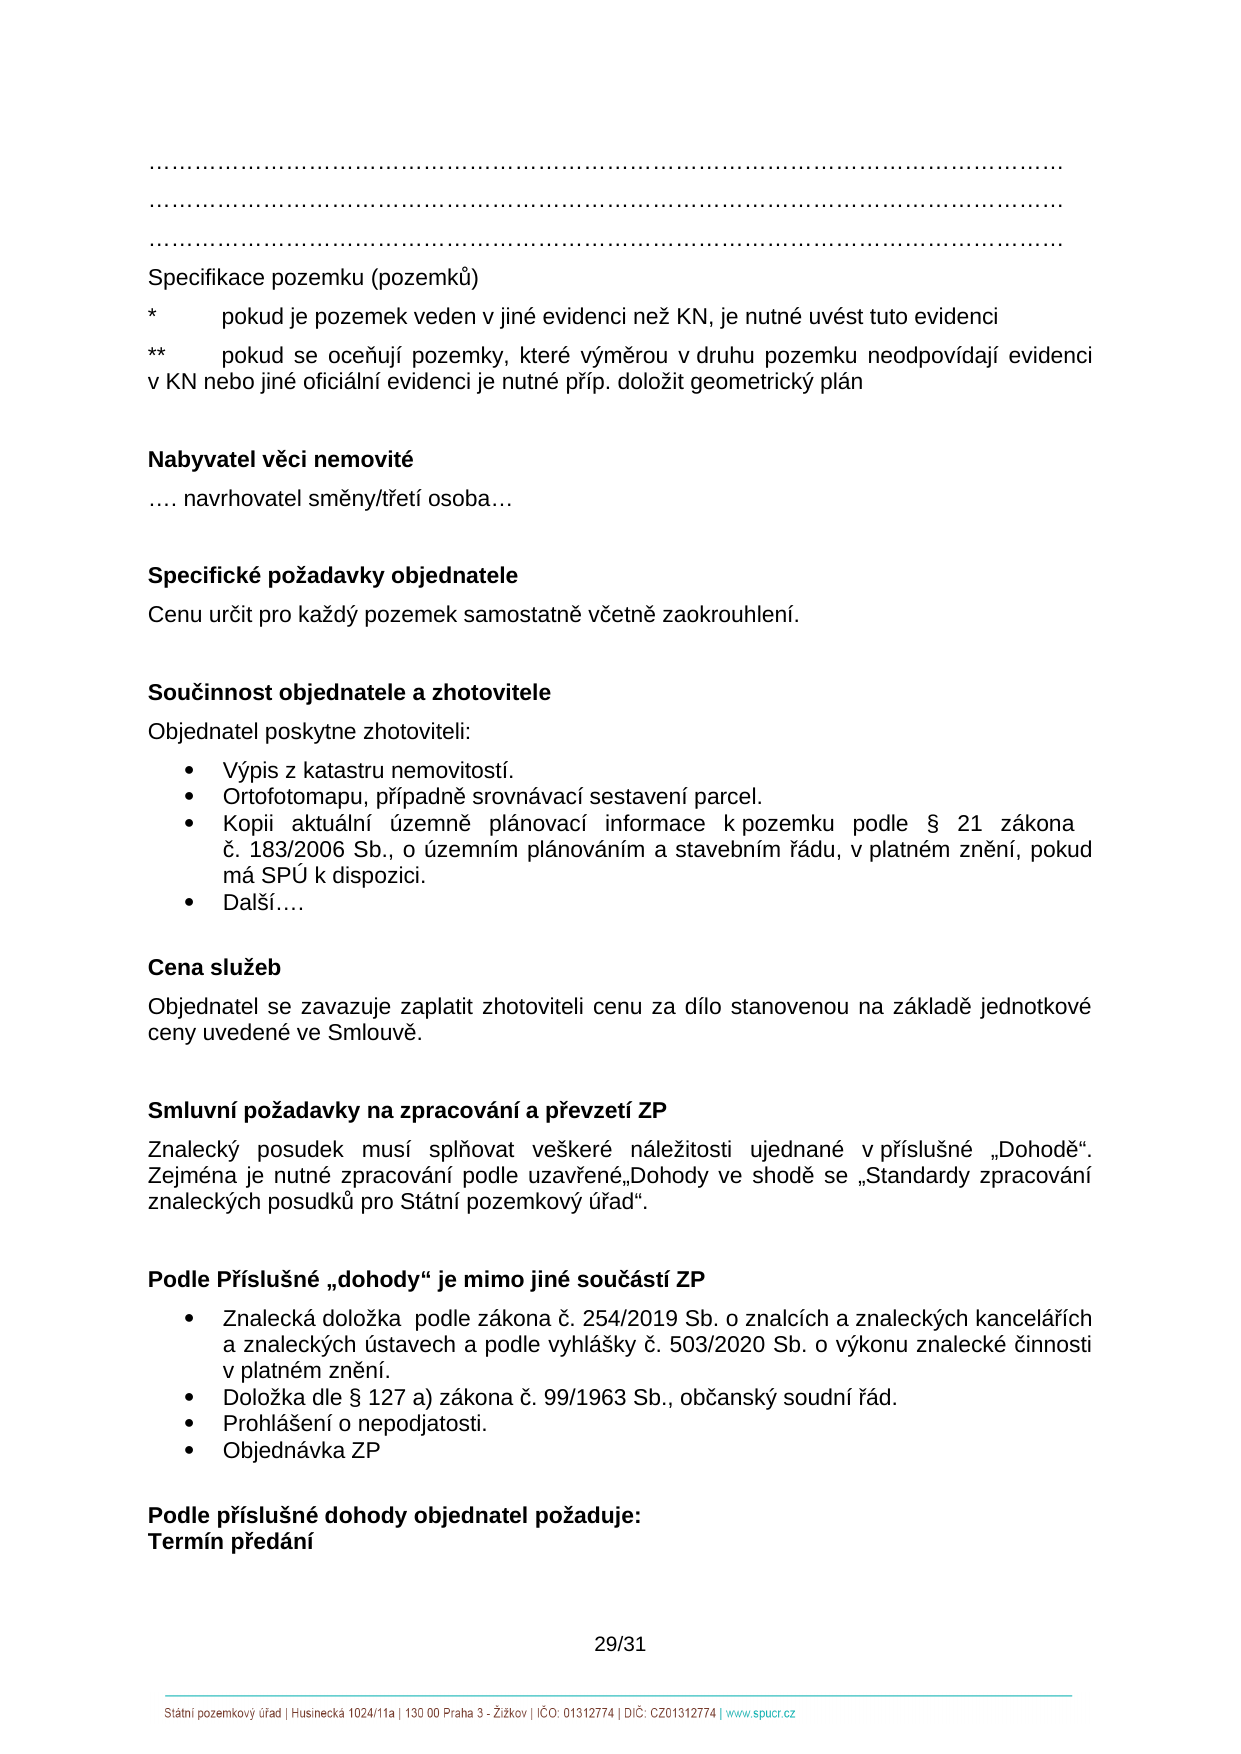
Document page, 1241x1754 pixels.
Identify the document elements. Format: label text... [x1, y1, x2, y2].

list Znalecká doložka podle zákona č. 254/2019 Sb. o znalcích a znaleckých kancelářích a znaleckých ústavech a podle vyhlášky č. 503/2020 Sb. o výkonu znalecké činnosti v platném znění. [185, 1305, 1093, 1384]
picture [147, 1692, 1093, 1724]
list Ortofotomapu, případně srovnávací sestavení parcel. [185, 783, 1093, 809]
text Objednatel se zavazuje zaplatit zhotoviteli cenu za dílo stanovenou na základě jednotkové ceny uvedené ve Smlouvě. [148, 993, 1093, 1045]
text Termín předání [148, 1528, 1093, 1554]
list Doložka dle § 127 a) zákona č. 99/1963 Sb., občanský soudní řád. [185, 1384, 1093, 1410]
text ………………………………………………………………………………………………………… [148, 225, 1093, 252]
list Prohlášení o nepodjatosti. [185, 1410, 1093, 1437]
text Znalecký posudek musí splňovat veškeré náležitosti ujednané v příslušné „Dohodě“. Zejména je nutné zpracování podle uzavřené„Dohody ve shodě se „Standardy zpracování znaleckých posudků pro Státní pozemkový úřad“. [148, 1136, 1093, 1214]
text Smluvní požadavky na zpracování a převzetí ZP [148, 1097, 1093, 1123]
text Cena služeb [148, 954, 1093, 980]
text …. navrhovatel směny/třetí osoba… [148, 485, 1093, 511]
text Cenu určit pro každý pozemek samostatně včetně zaokrouhlení. [148, 601, 1093, 628]
list Další…. [185, 888, 1093, 915]
text ………………………………………………………………………………………………………… [148, 148, 1093, 174]
text Nabyvatel věci nemovité [148, 446, 1093, 472]
text Podle příslušné dohody objednatel požaduje: [148, 1502, 1093, 1528]
text Součinnost objednatele a zhotovitele [148, 679, 1093, 705]
text * pokud je pozemek veden v jiné evidenci než KN, je nutné uvést tuto evidenci [148, 303, 1093, 329]
list Kopii aktuální územně plánovací informace k pozemku podle § 21 zákona č. 183/2006 Sb., o územním plánováním a stavebním řádu, v platném znění, pokud má SPÚ k dispozici. [185, 809, 1093, 888]
text Specifické požadavky objednatele [148, 562, 1093, 589]
text Specifikace pozemku (pozemků) [148, 264, 1093, 291]
text Objednatel poskytne zhotoviteli: [148, 718, 1093, 744]
text ………………………………………………………………………………………………………… [148, 186, 1093, 213]
list Objednávka ZP [185, 1437, 1093, 1463]
text ** pokud se oceňují pozemky, které výměrou v druhu pozemku neodpovídají evidenci v KN nebo jiné oficiální evidenci je nutné příp. doložit geometrický plán [148, 342, 1093, 394]
list Výpis z katastru nemovitostí. [185, 757, 1093, 783]
text Podle Příslušné „dohody“ je mimo jiné součástí ZP [148, 1266, 1093, 1292]
